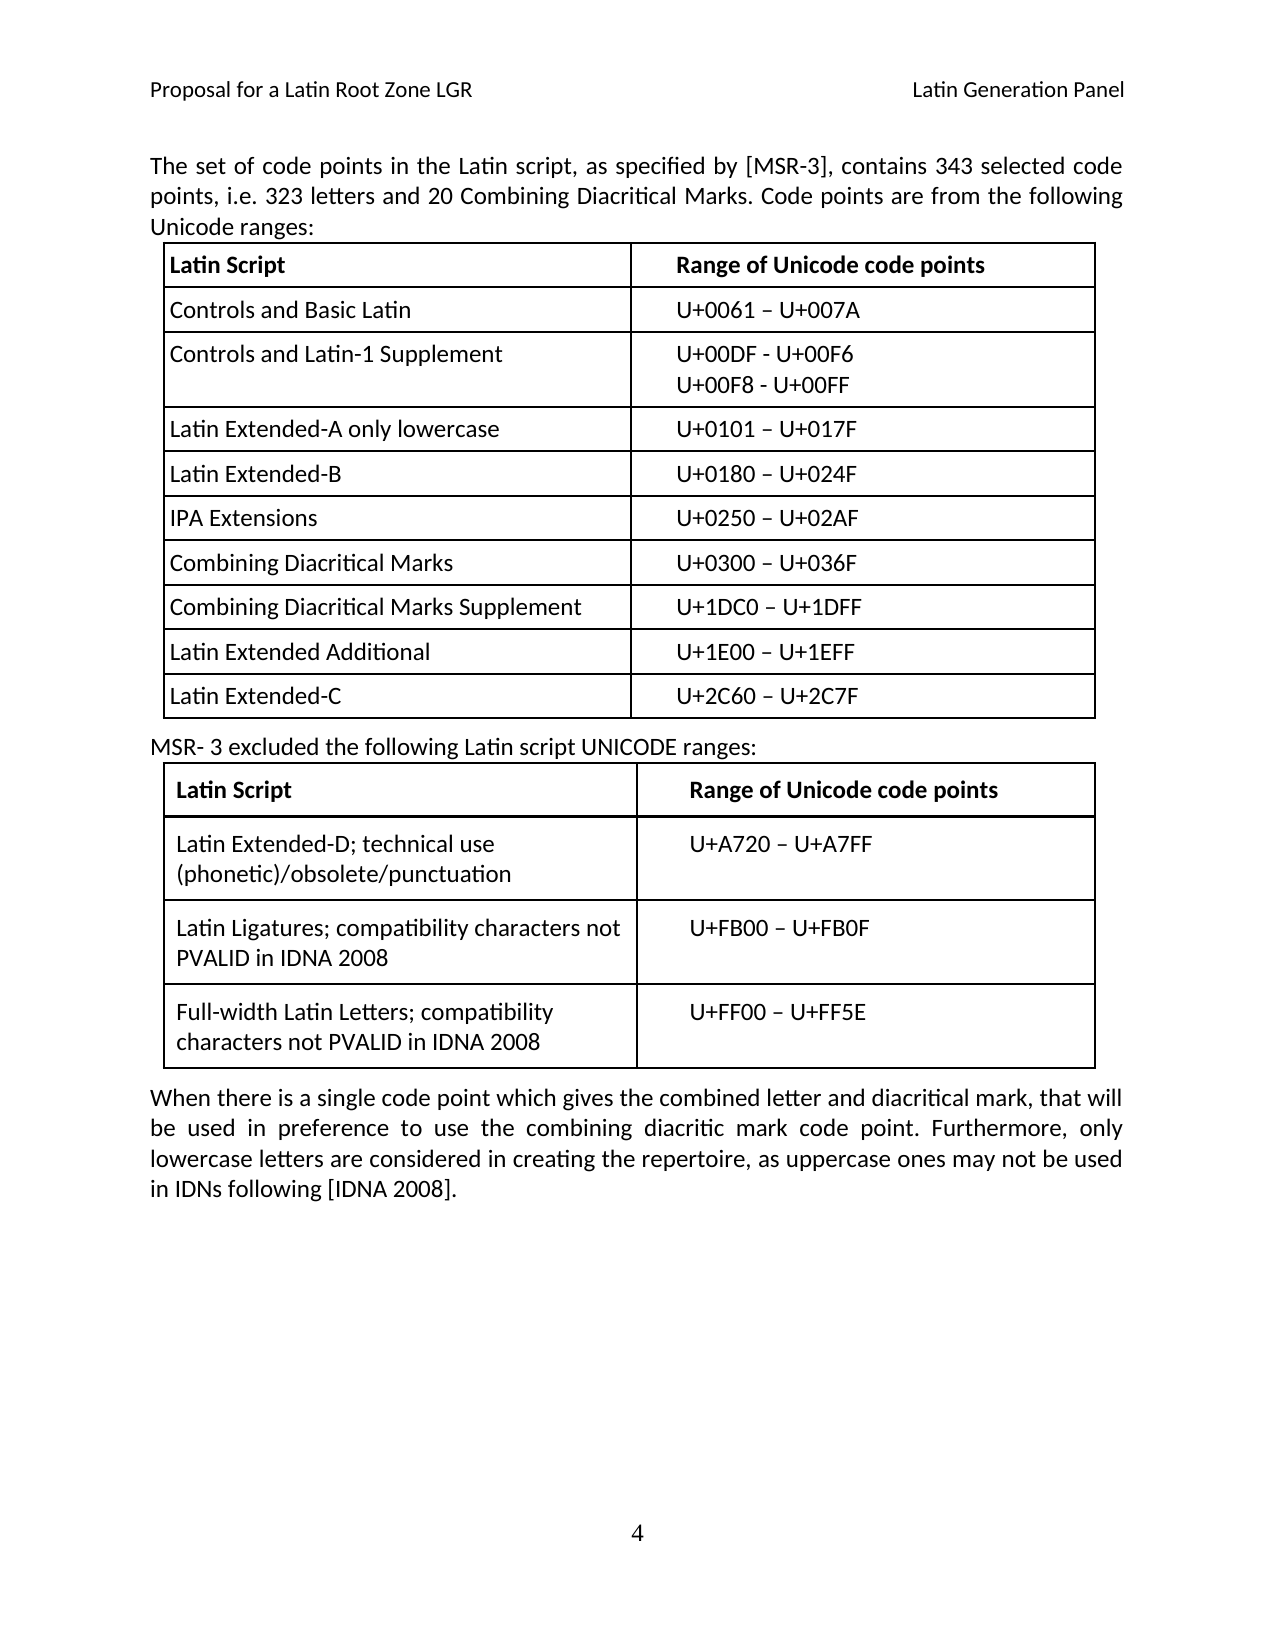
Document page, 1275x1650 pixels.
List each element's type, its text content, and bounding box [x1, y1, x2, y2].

table_cell Controls and Basic Latin [165, 288, 630, 331]
table_cell U+FF00 – U+FF5E [638, 985, 1094, 1067]
table_cell U+0101 – U+017F [632, 408, 1094, 450]
table_cell Latin Extended-A only lowercase [165, 408, 630, 450]
table_cell U+2C60 – U+2C7F [632, 675, 1094, 717]
table_cell U+1E00 – U+1EFF [632, 630, 1094, 672]
table_cell U+A720 – U+A7FF [638, 818, 1094, 899]
table_cell Latin Extended-C [165, 675, 630, 717]
table_header Range of Unicode code points [638, 764, 1094, 815]
table_header Range of Unicode code points [632, 244, 1094, 286]
text MSR- 3 excluded the following Latin script UNICODE ranges: [150, 731, 1125, 762]
text The set of code points in the Latin script, as specified by [MSR-3], contains 343 selected code points, i.e. 323 letters and 20 Combining Diacritical Marks. Code points are from the following Unicode ranges: [150, 150, 1125, 242]
table_cell IPA Extensions [165, 497, 630, 539]
table_cell Controls and Latin-1 Supplement [165, 333, 630, 406]
table_cell U+0300 – U+036F [632, 541, 1094, 583]
table_cell U+FB00 – U+FB0F [638, 901, 1094, 983]
table_cell Latin Extended-B [165, 452, 630, 494]
table_cell Full-width Latin Letters; compatibility characters not PVALID in IDNA 2008 [165, 985, 636, 1067]
table_header Latin Script [165, 764, 636, 815]
table_cell Latin Extended Additional [165, 630, 630, 672]
table_cell U+1DC0 – U+1DFF [632, 586, 1094, 628]
table_cell U+0180 – U+024F [632, 452, 1094, 494]
table_cell Latin Extended-D; technical use (phonetic)/obsolete/punctuation [165, 818, 636, 899]
table_cell U+0061 – U+007A [632, 288, 1094, 331]
table_cell Combining Diacritical Marks [165, 541, 630, 583]
table_cell Combining Diacritical Marks Supplement [165, 586, 630, 628]
text When there is a single code point which gives the combined letter and diacritical mark, that will be used in preference to use the combining diacritic mark code point. Furthermore, only lowercase letters are considered in creating the repertoire, as uppercase ones may not be used in IDNs following [IDNA 2008]. [150, 1082, 1125, 1204]
table_cell Latin Ligatures; compatibility characters not PVALID in IDNA 2008 [165, 901, 636, 983]
table_header Latin Script [165, 244, 630, 286]
table_cell U+00DF - U+00F6 U+00F8 - U+00FF [632, 333, 1094, 406]
table_cell U+0250 – U+02AF [632, 497, 1094, 539]
